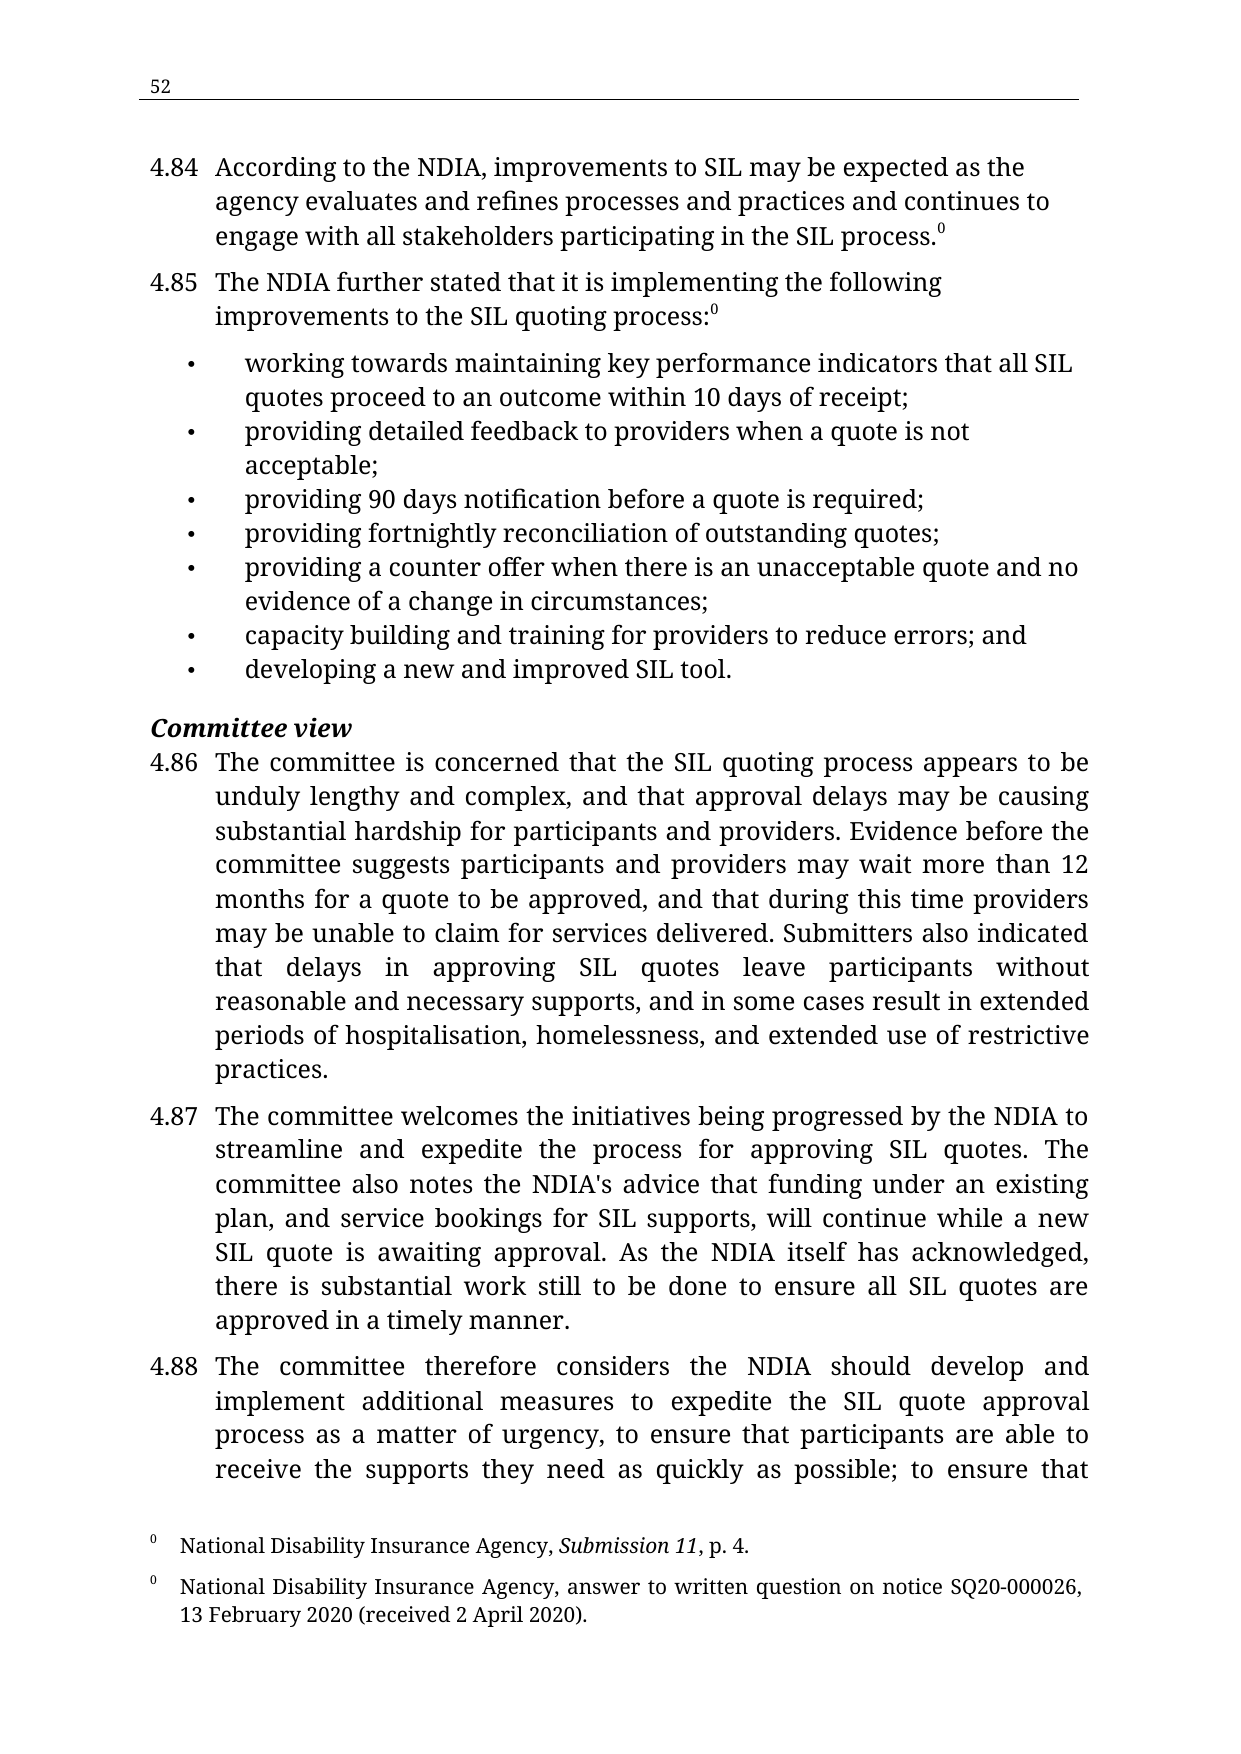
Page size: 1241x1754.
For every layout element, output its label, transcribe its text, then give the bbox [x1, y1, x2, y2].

text providing 90 days notification before a quote is required; [187, 482, 1090, 516]
text providing a counter offer when there is an unacceptable quote and no evidence of a change in circumstances; [187, 550, 1090, 618]
text 4.85 The NDIA further stated that it is implementing the following improvements to the SIL quoting process: [150, 265, 1090, 333]
text 4.86 The committee is concerned that the SIL quoting process appears to be unduly lengthy and complex, and that approval delays may be causing substantial hardship for participants and providers. Evidence before the committee suggests participants and providers may wait more than 12 months for a quote to be approved, and that during this time providers may be unable to claim for services delivered. Submitters also indicated that delays in approving SIL quotes leave participants without reasonable and necessary supports, and in some cases result in extended periods of hospitalisation, homelessness, and extended use of restrictive practices. [150, 745, 1090, 1086]
text 4.87 The committee welcomes the initiatives being progressed by the NDIA to streamline and expedite the process for approving SIL quotes. The committee also notes the NDIA's advice that funding under an existing plan, and service bookings for SIL supports, will continue while a new SIL quote is awaiting approval. As the NDIA itself has acknowledged, there is substantial work still to be done to ensure all SIL quotes are approved in a timely manner. [150, 1098, 1090, 1337]
text providing fortnightly reconciliation of outstanding quotes; [187, 516, 1090, 550]
text developing a new and improved SIL tool. [187, 652, 1090, 686]
text capacity building and training for providers to reduce errors; and [187, 618, 1090, 652]
text 4.84 According to the NDIA, improvements to SIL may be expected as the agency evaluates and refines processes and practices and continues to engage with all stakeholders participating in the SIL process. [150, 150, 1090, 252]
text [150, 1349, 1090, 1485]
text providing detailed feedback to providers when a quote is not acceptable; [187, 413, 1090, 482]
text Committee view [150, 711, 1090, 745]
text working towards maintaining key performance indicators that all SIL quotes proceed to an outcome within 10 days of receipt; [187, 345, 1090, 413]
